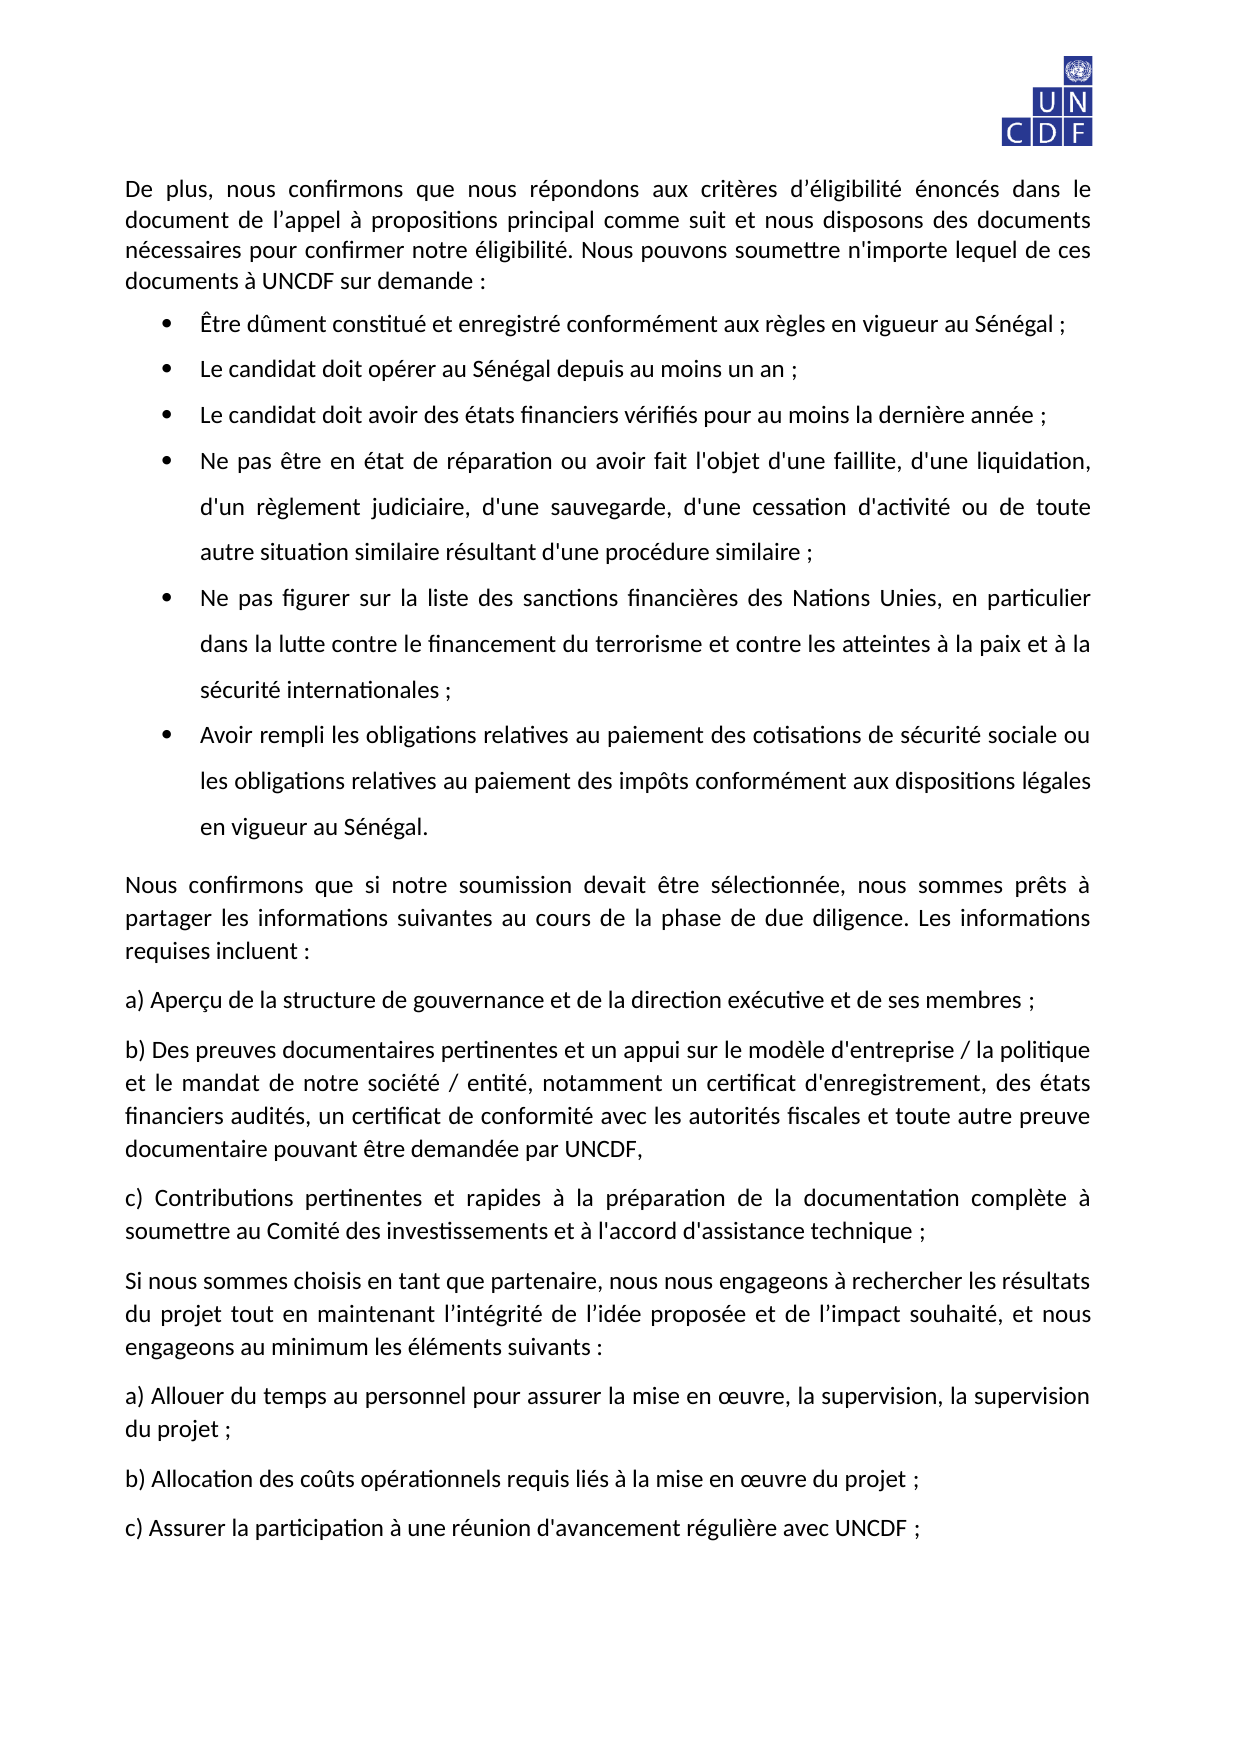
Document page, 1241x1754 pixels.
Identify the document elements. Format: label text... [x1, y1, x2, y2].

text c) Contributions pertinentes et rapides à la préparation de la documentation complète à soumettre au Comité des investissements et à l'accord d'assistance technique ; [125, 1182, 1092, 1246]
text a) Allouer du temps au personnel pour assurer la mise en œuvre, la supervision, la supervision du projet ; [125, 1380, 1092, 1444]
text De plus, nous confirmons que nous répondons aux critères d’éligibilité énoncés dans le document de l’appel à propositions principal comme suit et nous disposons des documents nécessaires pour confirmer notre éligibilité. Nous pouvons soumettre n'importe lequel de ces documents à UNCDF sur demande : [125, 173, 1092, 295]
list Le candidat doit opérer au Sénégal depuis au moins un an ; [162, 354, 1092, 384]
picture [1001, 56, 1093, 146]
list Être dûment constitué et enregistré conformément aux règles en vigueur au Sénégal ; [162, 308, 1092, 338]
text a) Aperçu de la structure de gouvernance et de la direction exécutive et de ses membres ; [125, 984, 1092, 1015]
text b) Des preuves documentaires pertinentes et un appui sur le modèle d'entreprise / la politique et le mandat de notre société / entité, notamment un certificat d'enregistrement, des états financiers audités, un certificat de conformité avec les autorités fiscales et toute autre preuve documentaire pouvant être demandée par UNCDF, [125, 1034, 1092, 1163]
text b) Allocation des coûts opérationnels requis liés à la mise en œuvre du projet ; [125, 1463, 1092, 1493]
list Avoir rempli les obligations relatives au paiement des cotisations de sécurité sociale ou les obligations relatives au paiement des impôts conformément aux dispositions légales en vigueur au Sénégal. [162, 719, 1092, 841]
list Ne pas figurer sur la liste des sanctions financières des Nations Unies, en particulier dans la lutte contre le financement du terrorisme et contre les atteintes à la paix et à la sécurité internationales ; [162, 582, 1092, 704]
list Ne pas être en état de réparation ou avoir fait l'objet d'une faillite, d'une liquidation, d'un règlement judiciaire, d'une sauvegarde, d'une cessation d'activité ou de toute autre situation similaire résultant d'une procédure similaire ; [162, 445, 1092, 567]
text Si nous sommes choisis en tant que partenaire, nous nous engageons à rechercher les résultats du projet tout en maintenant l’intégrité de l’idée proposée et de l’impact souhaité, et nous engageons au minimum les éléments suivants : [125, 1265, 1092, 1361]
text c) Assurer la participation à une réunion d'avancement régulière avec UNCDF ; [125, 1512, 1092, 1543]
text Nous confirmons que si notre soumission devait être sélectionnée, nous sommes prêts à partager les informations suivantes au cours de la phase de due diligence. Les informations requises incluent : [125, 869, 1092, 966]
list Le candidat doit avoir des états financiers vérifiés pour au moins la dernière année ; [162, 399, 1092, 430]
